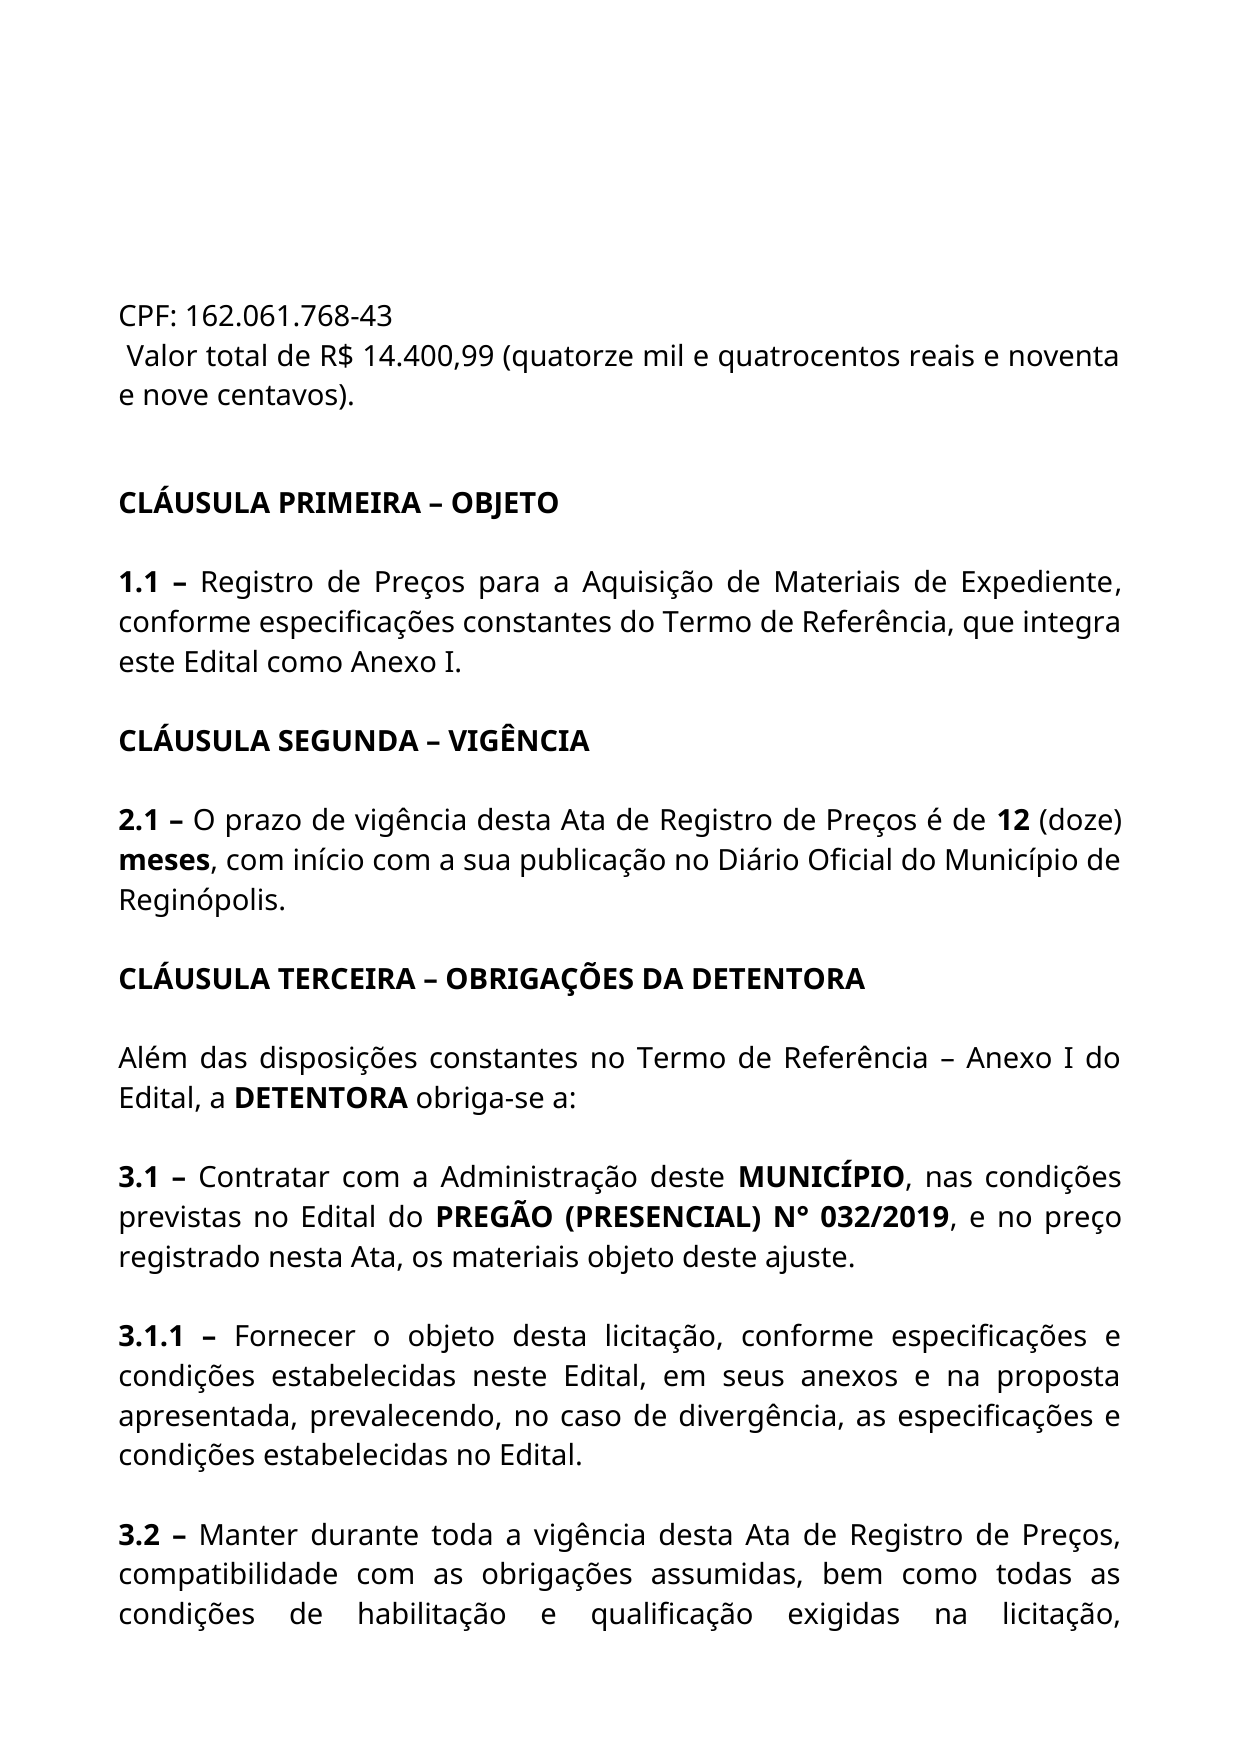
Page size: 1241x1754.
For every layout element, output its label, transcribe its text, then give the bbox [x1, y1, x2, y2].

text Além das disposições constantes no Termo de Referência – Anexo I do Edital, a DETENTORA obriga-se a: [118, 1038, 1122, 1117]
text Valor total de R$ 14.400,99 (quatorze mil e quatrocentos reais e noventa e nove centavos). [118, 335, 1122, 414]
text CLÁUSULA PRIMEIRA – OBJETO [118, 482, 1122, 522]
text CLÁUSULA SEGUNDA – VIGÊNCIA [118, 720, 1122, 760]
text 3.1 – Contratar com a Administração deste MUNICÍPIO, nas condições previstas no Edital do PREGÃO (PRESENCIAL) N° 032/2019, e no preço registrado nesta Ata, os materiais objeto deste ajuste. [118, 1157, 1122, 1276]
text 2.1 – O prazo de vigência desta Ata de Registro de Preços é de 12 (doze) meses, com início com a sua publicação no Diário Oficial do Município de Reginópolis. [118, 799, 1122, 919]
text 1.1 – Registro de Preços para a Aquisição de Materiais de Expediente, conforme especificações constantes do Termo de Referência, que integra este Edital como Anexo I. [118, 561, 1122, 681]
text CLÁUSULA TERCEIRA – OBRIGAÇÕES DA DETENTORA [118, 958, 1122, 998]
text CPF: 162.061.768-43 [118, 295, 1122, 335]
text 3.1.1 – Fornecer o objeto desta licitação, conforme especificações e condições estabelecidas neste Edital, em seus anexos e na proposta apresentada, prevalecendo, no caso de divergência, as especificações e condições estabelecidas no Edital. [118, 1316, 1122, 1474]
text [118, 1514, 1122, 1633]
